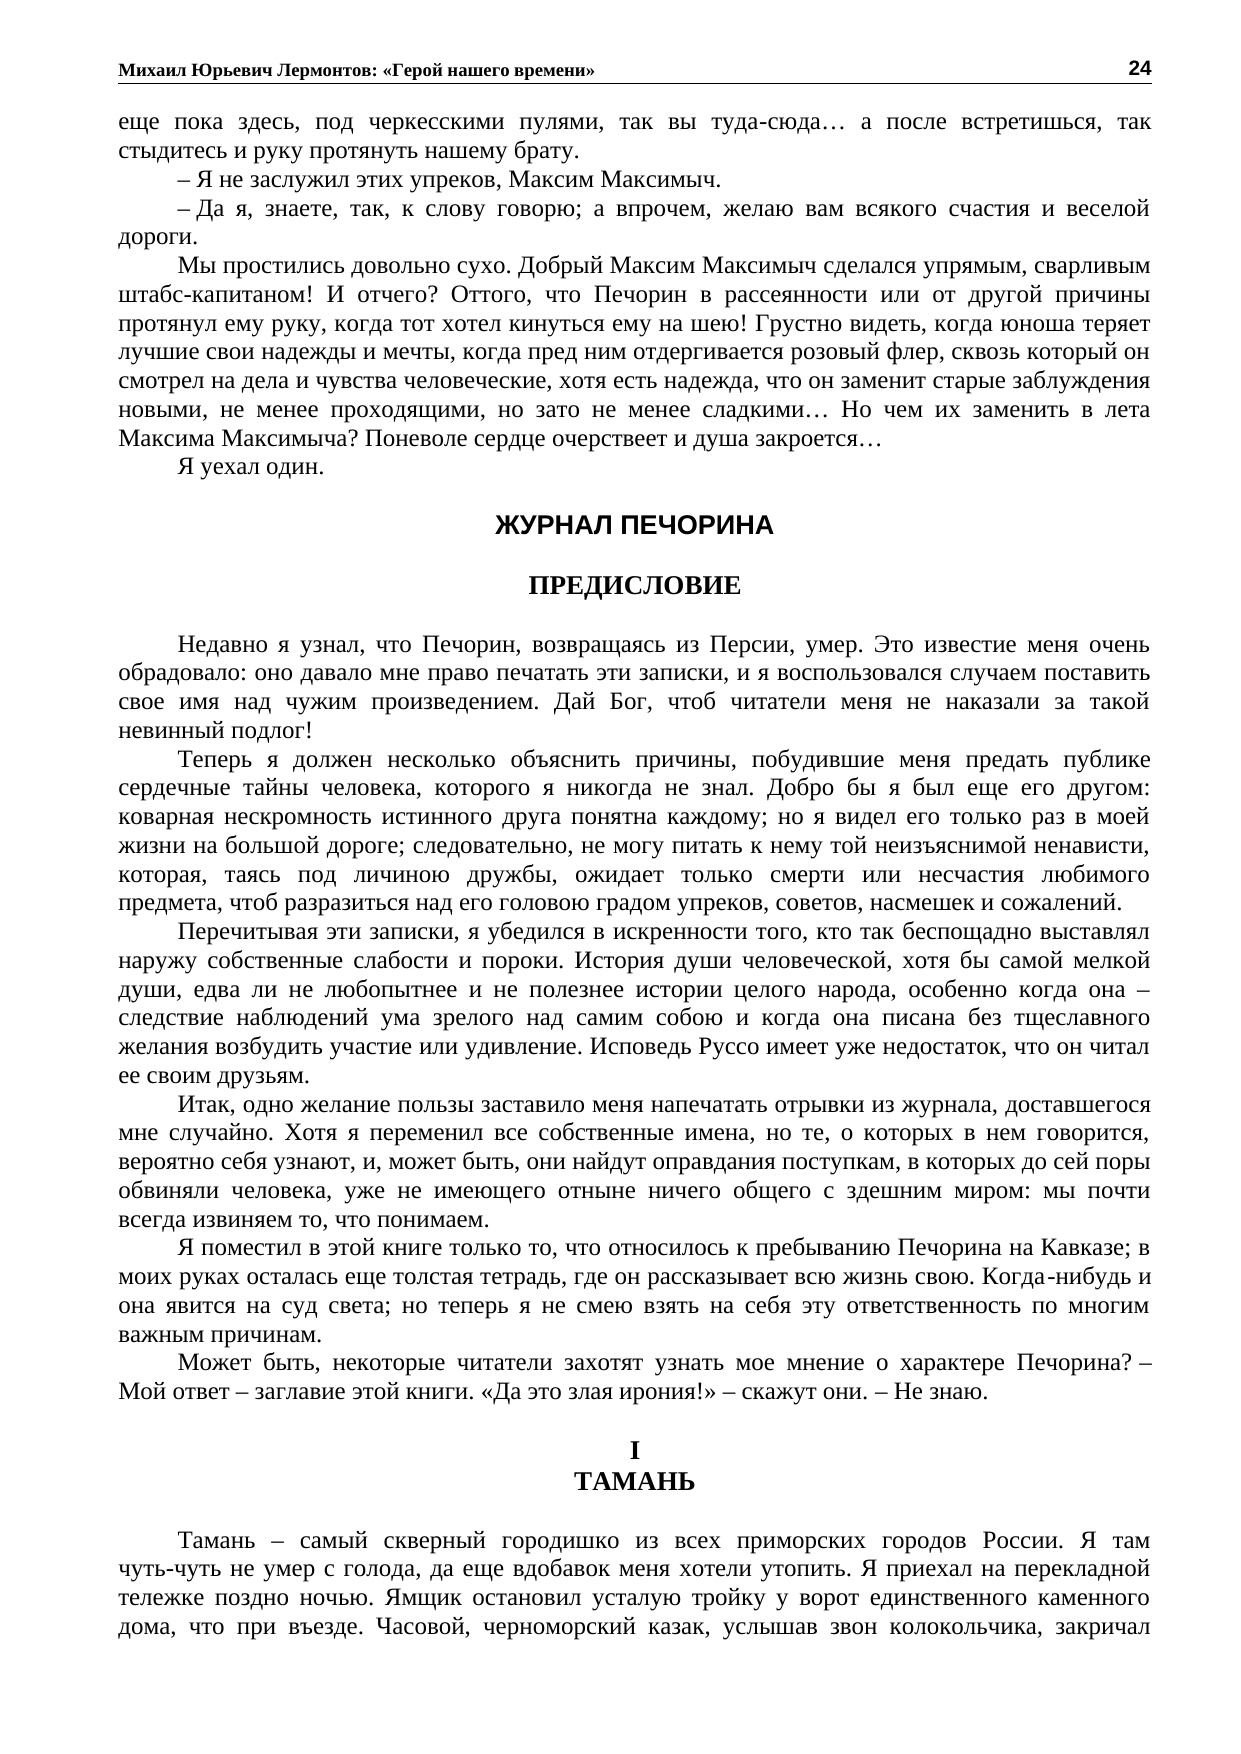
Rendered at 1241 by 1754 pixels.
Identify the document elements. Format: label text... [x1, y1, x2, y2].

subtitle ПРЕДИСЛОВИЕ [118, 569, 1152, 600]
text Я поместил в этой книге только то, что относилось к пребыванию Печорина на Кавказе; в моих руках осталась еще толстая тетрадь, где он рассказывает всю жизнь свою. Когда-нибудь и она явится на суд света; но теперь я не смею взять на себя эту ответственность по многим важным причинам. [118, 1232, 1152, 1347]
text – Я не заслужил этих упреков, Максим Максимыч. [118, 164, 1152, 193]
text Мы простились довольно сухо. Добрый Максим Максимыч сделался упрямым, сварливым штабс-капитаном! И отчего? Оттого, что Печорин в рассеянности или от другой причины протянул ему руку, когда тот хотел кинуться ему на шею! Грустно видеть, когда юноша теряет лучшие свои надежды и мечты, когда пред ним отдергивается розовый флер, сквозь который он смотрел на дела и чувства человеческие, хотя есть надежда, что он заменит старые заблуждения новыми, не менее проходящими, но зато не менее сладкими… Но чем их заменить в лета Максима Максимыча? Поневоле сердце очерствеет и душа закроется… [118, 250, 1152, 451]
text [118, 106, 1152, 164]
text Может быть, некоторые читатели захотят узнать мое мнение о характере Печорина? – Мой ответ – заглавие этой книги. «Да это злая ирония!» – скажут они. – Не знаю. [118, 1347, 1152, 1405]
subtitle ТАМАНЬ [118, 1465, 1152, 1496]
subtitle ЖУРНАЛ ПЕЧОРИНА [118, 509, 1152, 540]
subtitle I [118, 1434, 1152, 1465]
text Недавно я узнал, что Печорин, возвращаясь из Персии, умер. Это известие меня очень обрадовало: оно давало мне право печатать эти записки, и я воспользовался случаем поставить свое имя над чужим произведением. Дай Бог, чтоб читатели меня не наказали за такой невинный подлог! [118, 629, 1152, 744]
text Перечитывая эти записки, я убедился в искренности того, кто так беспощадно выставлял наружу собственные слабости и пороки. История души человеческой, хотя бы самой мелкой души, едва ли не любопытнее и не полезнее истории целого народа, особенно когда она – следствие наблюдений ума зрелого над самим собою и когда она писана без тщеславного желания возбудить участие или удивление. Исповедь Руссо имеет уже недостаток, что он читал ее своим друзьям. [118, 916, 1152, 1089]
text Теперь я должен несколько объяснить причины, побудившие меня предать публике сердечные тайны человека, которого я никогда не знал. Добро бы я был еще его другом: коварная нескромность истинного друга понятна каждому; но я видел его только раз в моей жизни на большой дороге; следовательно, не могу питать к нему той неизъяснимой ненависти, которая, таясь под личиною дружбы, ожидает только смерти или несчастия любимого предмета, чтоб разразиться над его головою градом упреков, советов, насмешек и сожалений. [118, 744, 1152, 916]
text – Да я, знаете, так, к слову говорю; а впрочем, желаю вам всякого счастия и веселой дороги. [118, 193, 1152, 250]
text Итак, одно желание пользы заставило меня напечатать отрывки из журнала, доставшегося мне случайно. Хотя я переменил все собственные имена, но те, о которых в нем говорится, вероятно себя узнают, и, может быть, они найдут оправдания поступкам, в которых до сей поры обвиняли человека, уже не имеющего отныне ничего общего с здешним миром: мы почти всегда извиняем то, что понимаем. [118, 1089, 1152, 1232]
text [118, 1525, 1152, 1640]
text Я уехал один. [118, 451, 1152, 480]
